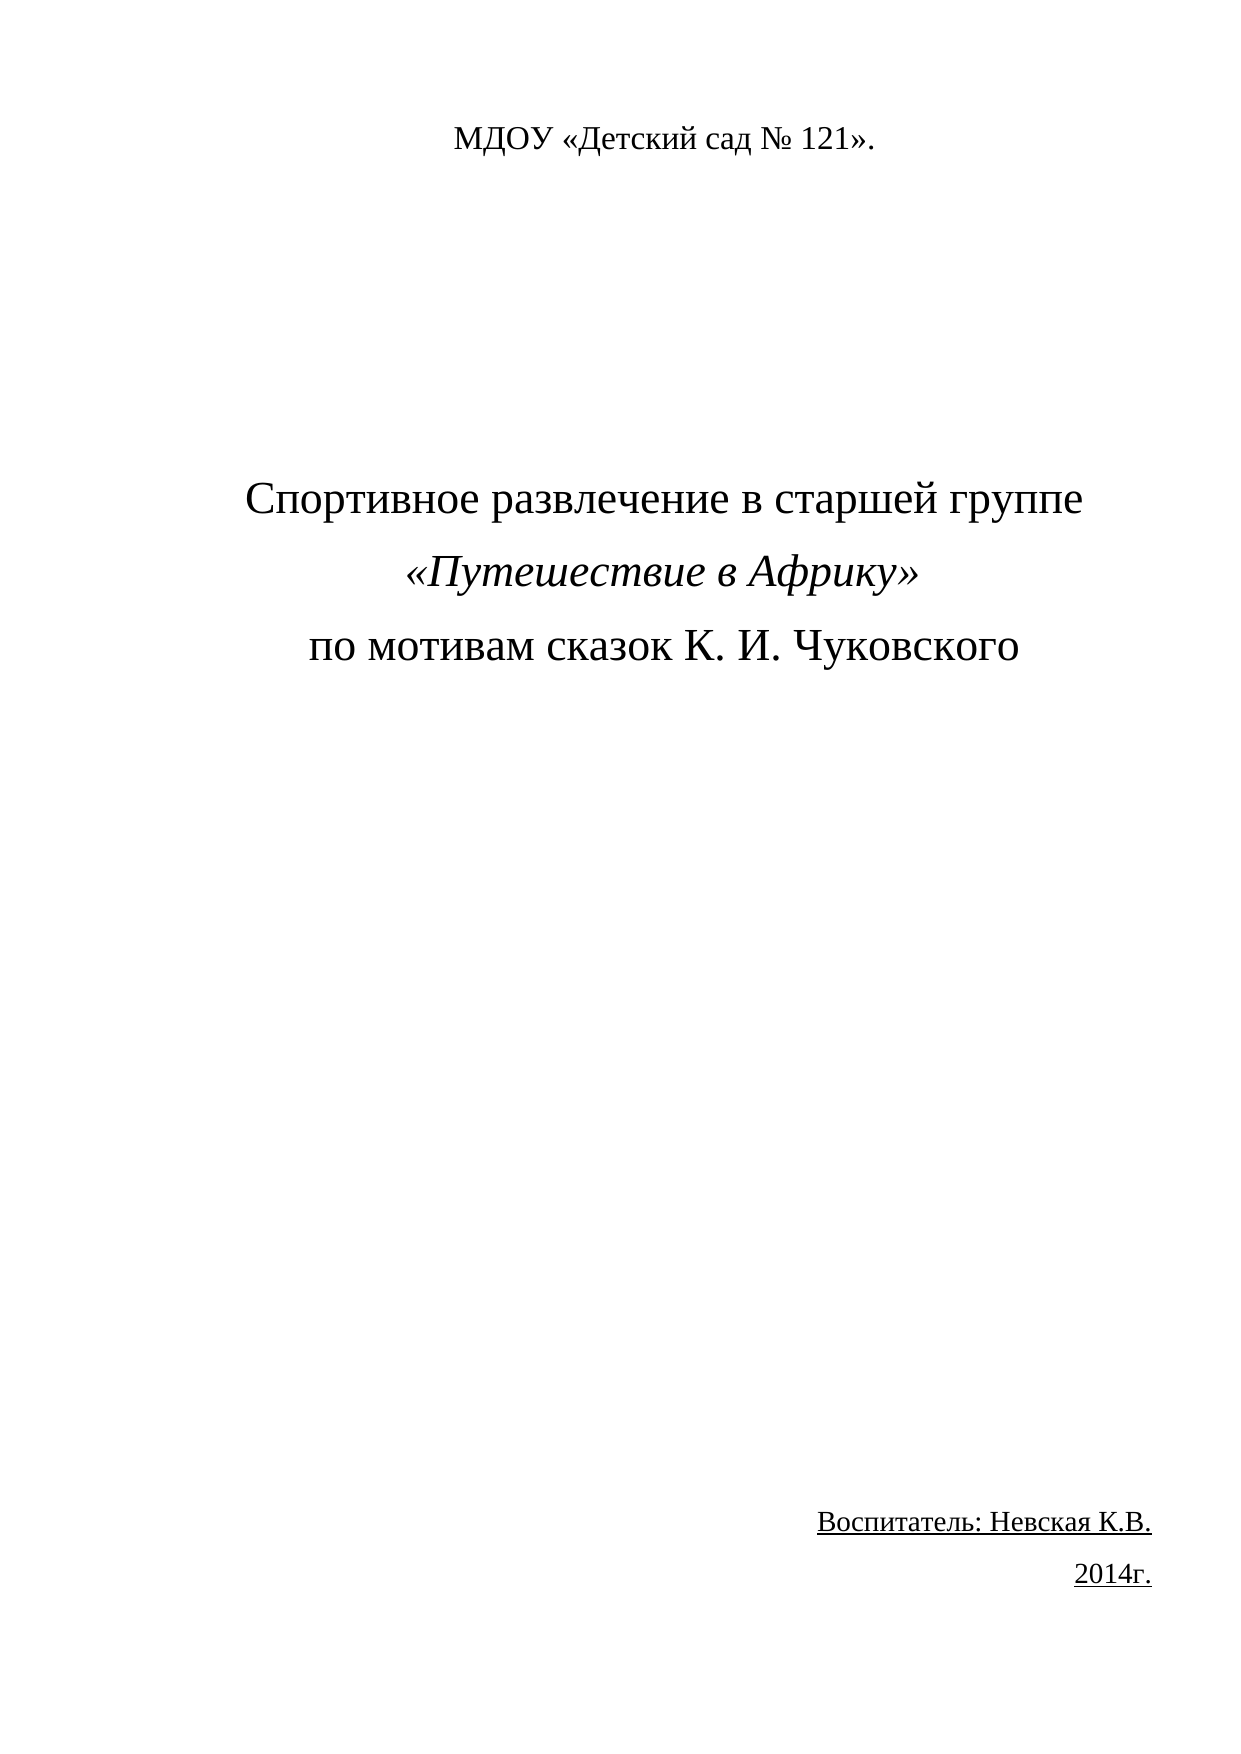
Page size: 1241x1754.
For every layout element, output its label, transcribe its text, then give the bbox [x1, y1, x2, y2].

text Воспитатель: Невская К.В. [177, 1504, 1152, 1537]
text МДОУ «Детский сад № 121». [177, 118, 1152, 156]
text Спортивное развлечение в старшей группе [177, 470, 1152, 523]
text по мотивам сказок К. И. Чуковского [177, 617, 1152, 670]
text 2014г. [177, 1557, 1152, 1590]
text «Путешествие в Африку» [177, 544, 1152, 597]
